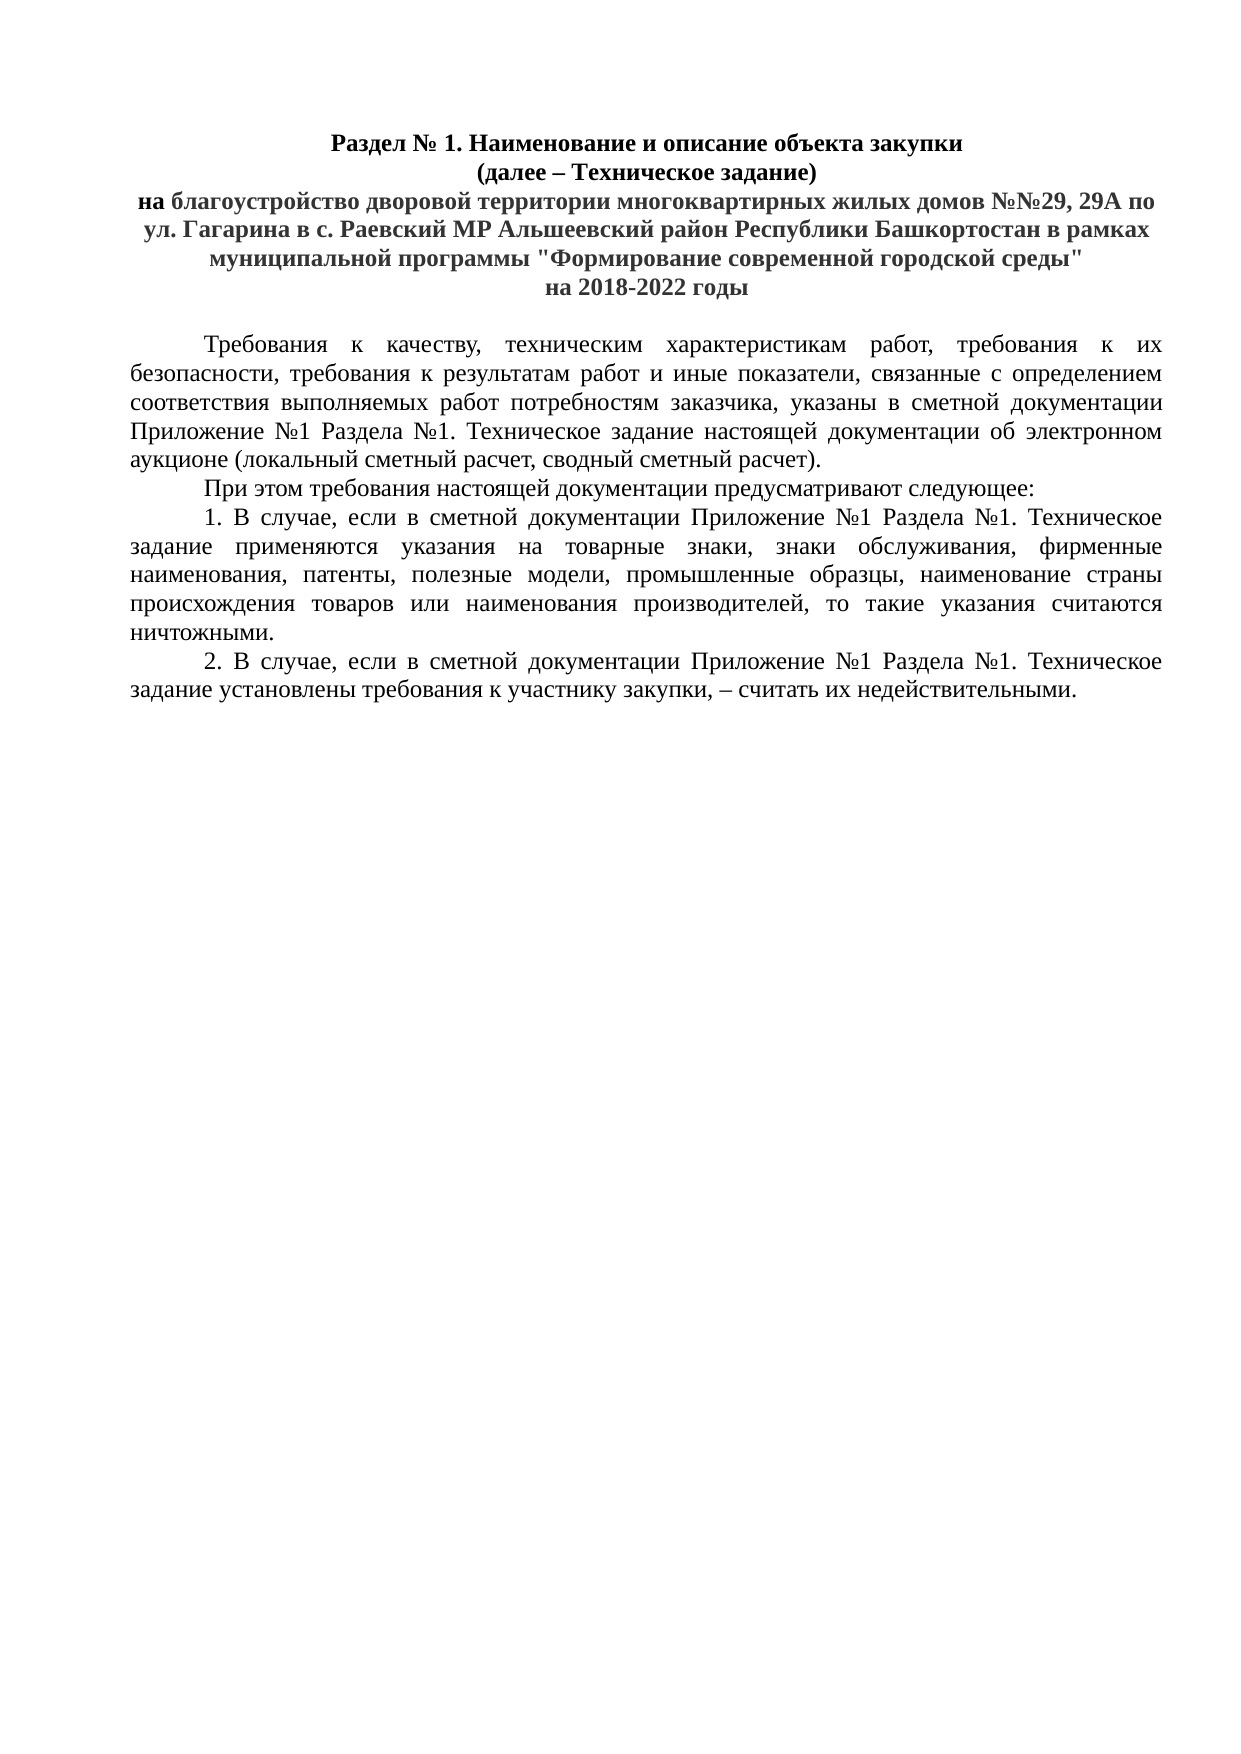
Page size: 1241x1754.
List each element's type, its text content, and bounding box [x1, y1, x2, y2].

text на 2018-2022 годы [130, 272, 1163, 301]
text Раздел № 1. Наименование и описание объекта закупки [130, 128, 1163, 157]
text на благоустройство дворовой территории многоквартирных жилых домов №№29, 29А по ул. Гагарина в с. Раевский МР Альшеевский район Республики Башкортостан в рамках муниципальной программы "Формирование современной городской среды" [130, 186, 1163, 272]
text (далее – Техническое задание) [130, 157, 1163, 186]
text 1. В случае, если в сметной документации Приложение №1 Раздела №1. Техническое задание применяются указания на товарные знаки, знаки обслуживания, фирменные наименования, патенты, полезные модели, промышленные образцы, наименование страны происхождения товаров или наименования производителей, то такие указания считаются ничтожными. [130, 502, 1163, 646]
text При этом требования настоящей документации предусматривают следующее: [130, 473, 1163, 502]
text 2. В случае, если в сметной документации Приложение №1 Раздела №1. Техническое задание установлены требования к участнику закупки, – считать их недействительными. [130, 646, 1163, 703]
text Требования к качеству, техническим характеристикам работ, требования к их безопасности, требования к результатам работ и иные показатели, связанные с определением соответствия выполняемых работ потребностям заказчика, указаны в сметной документации Приложение №1 Раздела №1. Техническое задание настоящей документации об электронном аукционе (локальный сметный расчет, сводный сметный расчет). [130, 329, 1163, 473]
